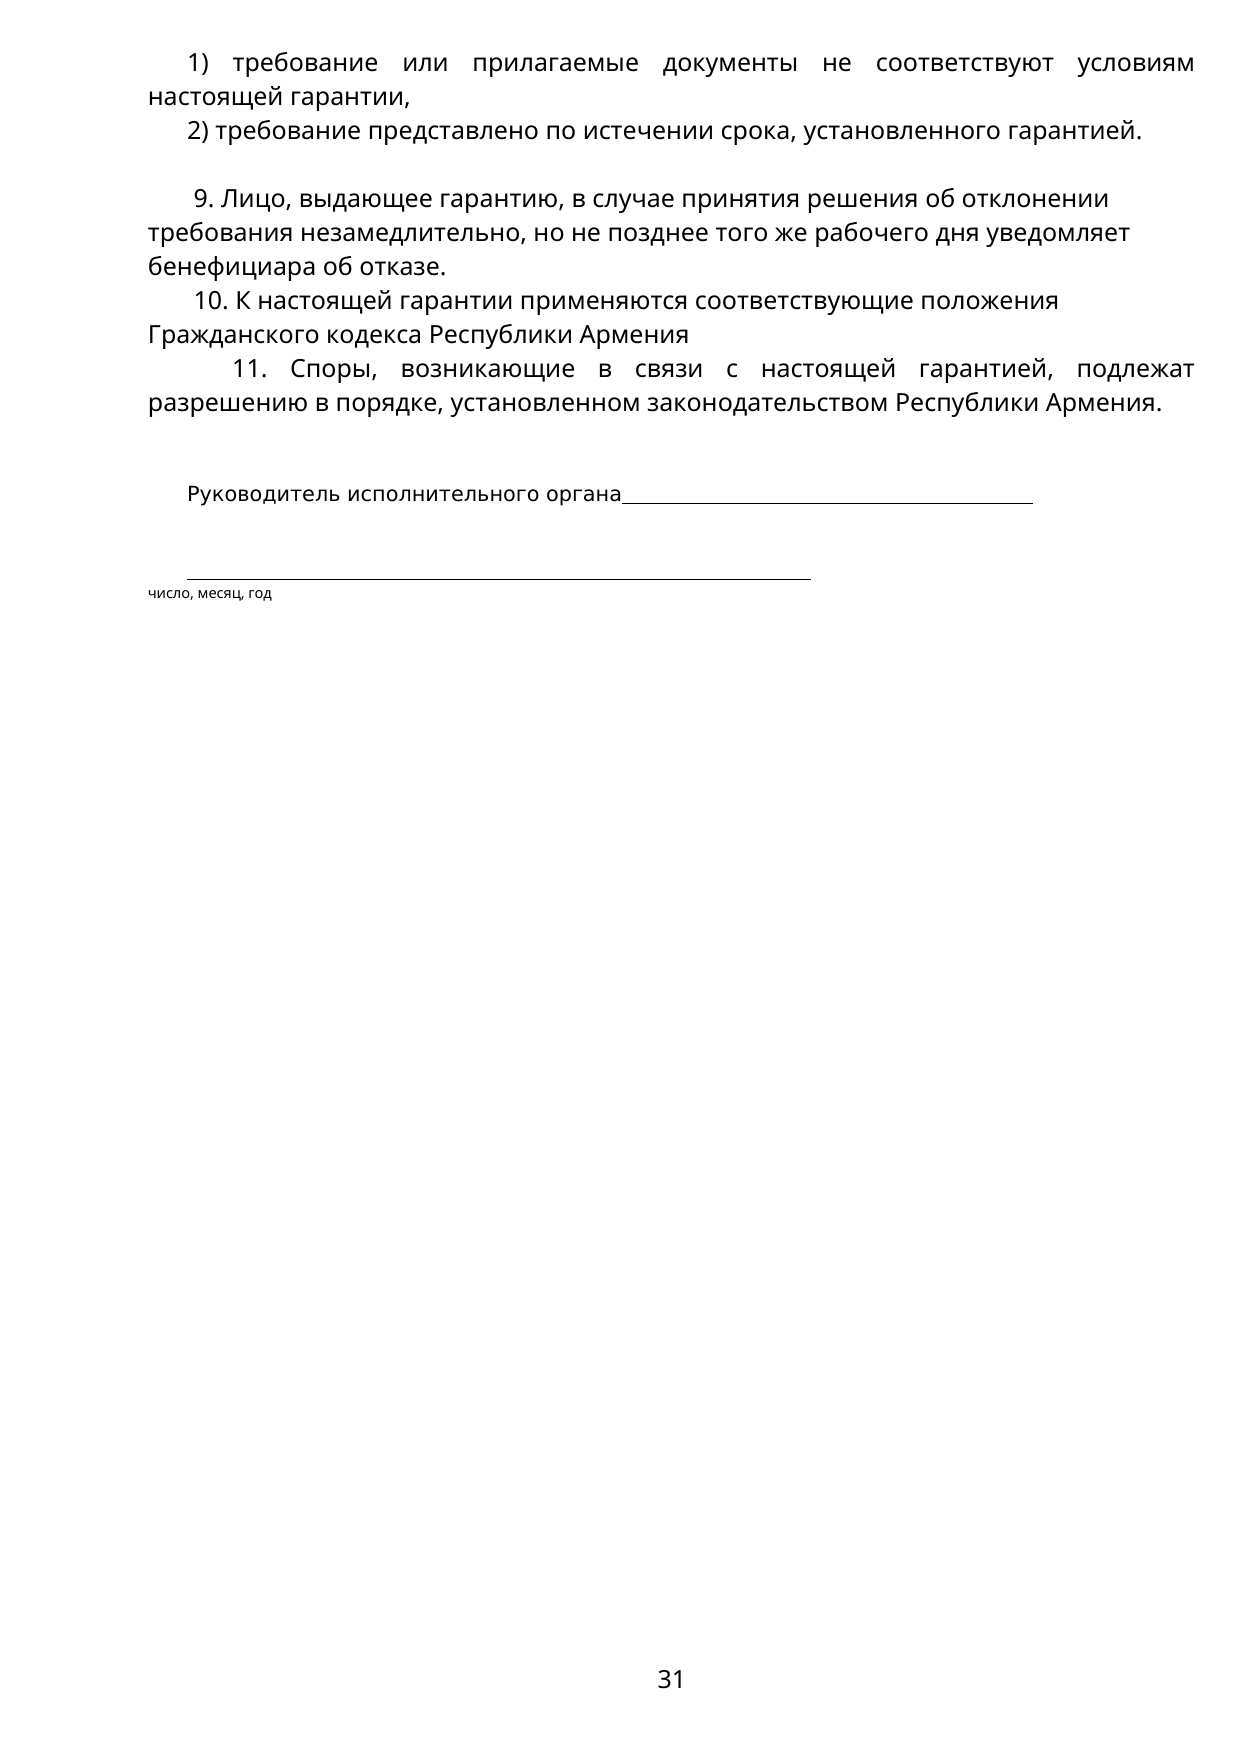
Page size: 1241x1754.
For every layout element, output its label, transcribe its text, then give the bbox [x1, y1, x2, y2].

text 2) требование представлено по истечении срока, установленного гарантией. [148, 112, 1196, 147]
text 10. К настоящей гарантии применяются соответствующие положения Гражданского кодекса Республики Армения [148, 283, 1196, 351]
text 9. Лицо, выдающее гарантию, в случае принятия решения об отклонении требования незамедлительно, но не позднее того же рабочего дня уведомляет бенефициара об отказе. [148, 181, 1196, 283]
text 1) требование или прилагаемые документы не соответствуют условиям настоящей гарантии, [148, 44, 1196, 112]
text число, месяц, год [148, 583, 1196, 617]
text Руководитель исполнительного органа [148, 482, 1196, 506]
text 11. Споры, возникающие в связи с настоящей гарантией, подлежат разрешению в порядке, установленном законодательством Республики Армения. [148, 351, 1196, 419]
